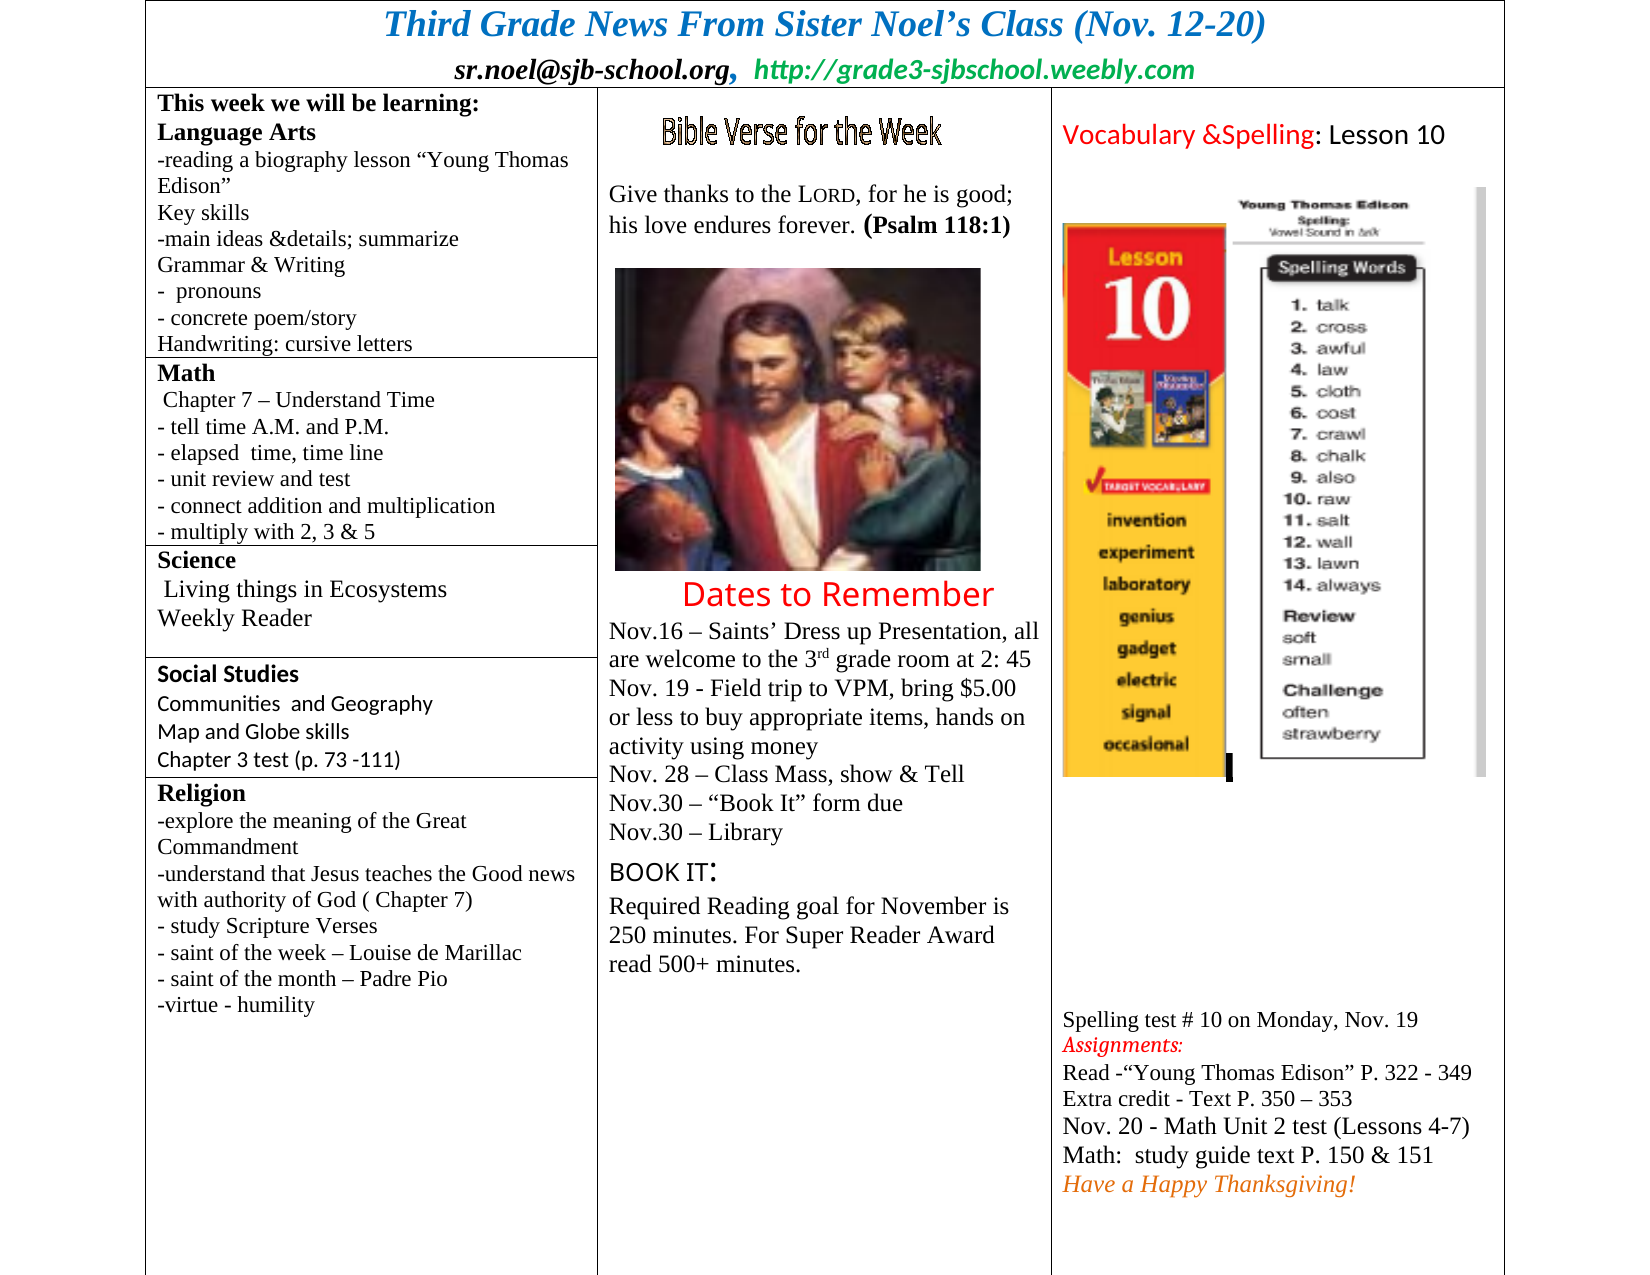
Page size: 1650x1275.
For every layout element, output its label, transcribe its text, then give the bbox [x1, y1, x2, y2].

table_cell Math Chapter 7 – Understand Time - tell time A.M. and P.M. - elapsed time, time line - unit review and test - connect addition and multiplication - multiply with 2, 3 & 5 [146, 358, 597, 544]
picture [686, 117, 696, 144]
picture [931, 117, 941, 144]
table_cell Vocabulary &Spelling: Lesson 10 Spelling test # 10 on Monday, Nov. 19 Assignments: Read -“Young Thomas Edison” P. 322 - 349 Extra credit - Text P. 350 – 353 Nov. 20 - Math Unit 2 test (Lessons 4-7) Math: study guide text P. 150 & 151 Have a Happy Thanksgiving! [1052, 88, 1504, 1275]
picture [1232, 187, 1486, 777]
picture [1062, 223, 1227, 777]
table_cell Give thanks to the Lord, for he is good; his love endures forever. (Psalm 118:1) Dates to Remember Nov.16 – Saints’ Dress up Presentation, all are welcome to the 3rd grade room at 2: 45 Nov. 19 - Field trip to VPM, bring $5.00 or less to buy appropriate items, hands on activity using money Nov. 28 – Class Mass, show & Tell Nov.30 – “Book It” form due Nov.30 – Library BOOK IT: Required Reading goal for November is 250 minutes. For Super Reader Award read 500+ minutes. [598, 88, 1051, 1275]
picture [835, 123, 842, 144]
picture [880, 119, 889, 144]
picture [805, 124, 816, 144]
picture [860, 124, 871, 144]
picture [615, 268, 981, 571]
picture [775, 124, 786, 144]
picture [725, 118, 739, 144]
table_cell Science Living things in Ecosystems Weekly Reader [146, 546, 597, 657]
picture [664, 119, 675, 144]
picture [764, 124, 773, 144]
picture [891, 119, 901, 144]
table_header Third Grade News From Sister Noel’s Class (Nov. 12-20) sr.noel@sjb-school.org, http://grade3-sjbschool.weebly.com [146, 1, 1504, 87]
picture [917, 125, 927, 144]
picture [741, 125, 751, 144]
picture [705, 124, 716, 144]
picture [903, 125, 913, 144]
picture [846, 117, 856, 144]
table_cell This week we will be learning: Language Arts -reading a biography lesson “Young Thomas Edison” Key skills -main ideas &details; summarize Grammar & Writing - pronouns - concrete poem/story Handwriting: cursive letters [146, 88, 597, 357]
table_cell Social Studies Communities and Geography Map and Globe skills Chapter 3 test (p. 73 -111) [146, 658, 597, 777]
table_cell Religion -explore the meaning of the Great Commandment -understand that Jesus teaches the Good news with authority of God ( Chapter 7) - study Scripture Verses - saint of the week – Louise de Marillac - saint of the month – Padre Pio -virtue - humility [146, 778, 597, 1275]
picture [796, 117, 804, 144]
